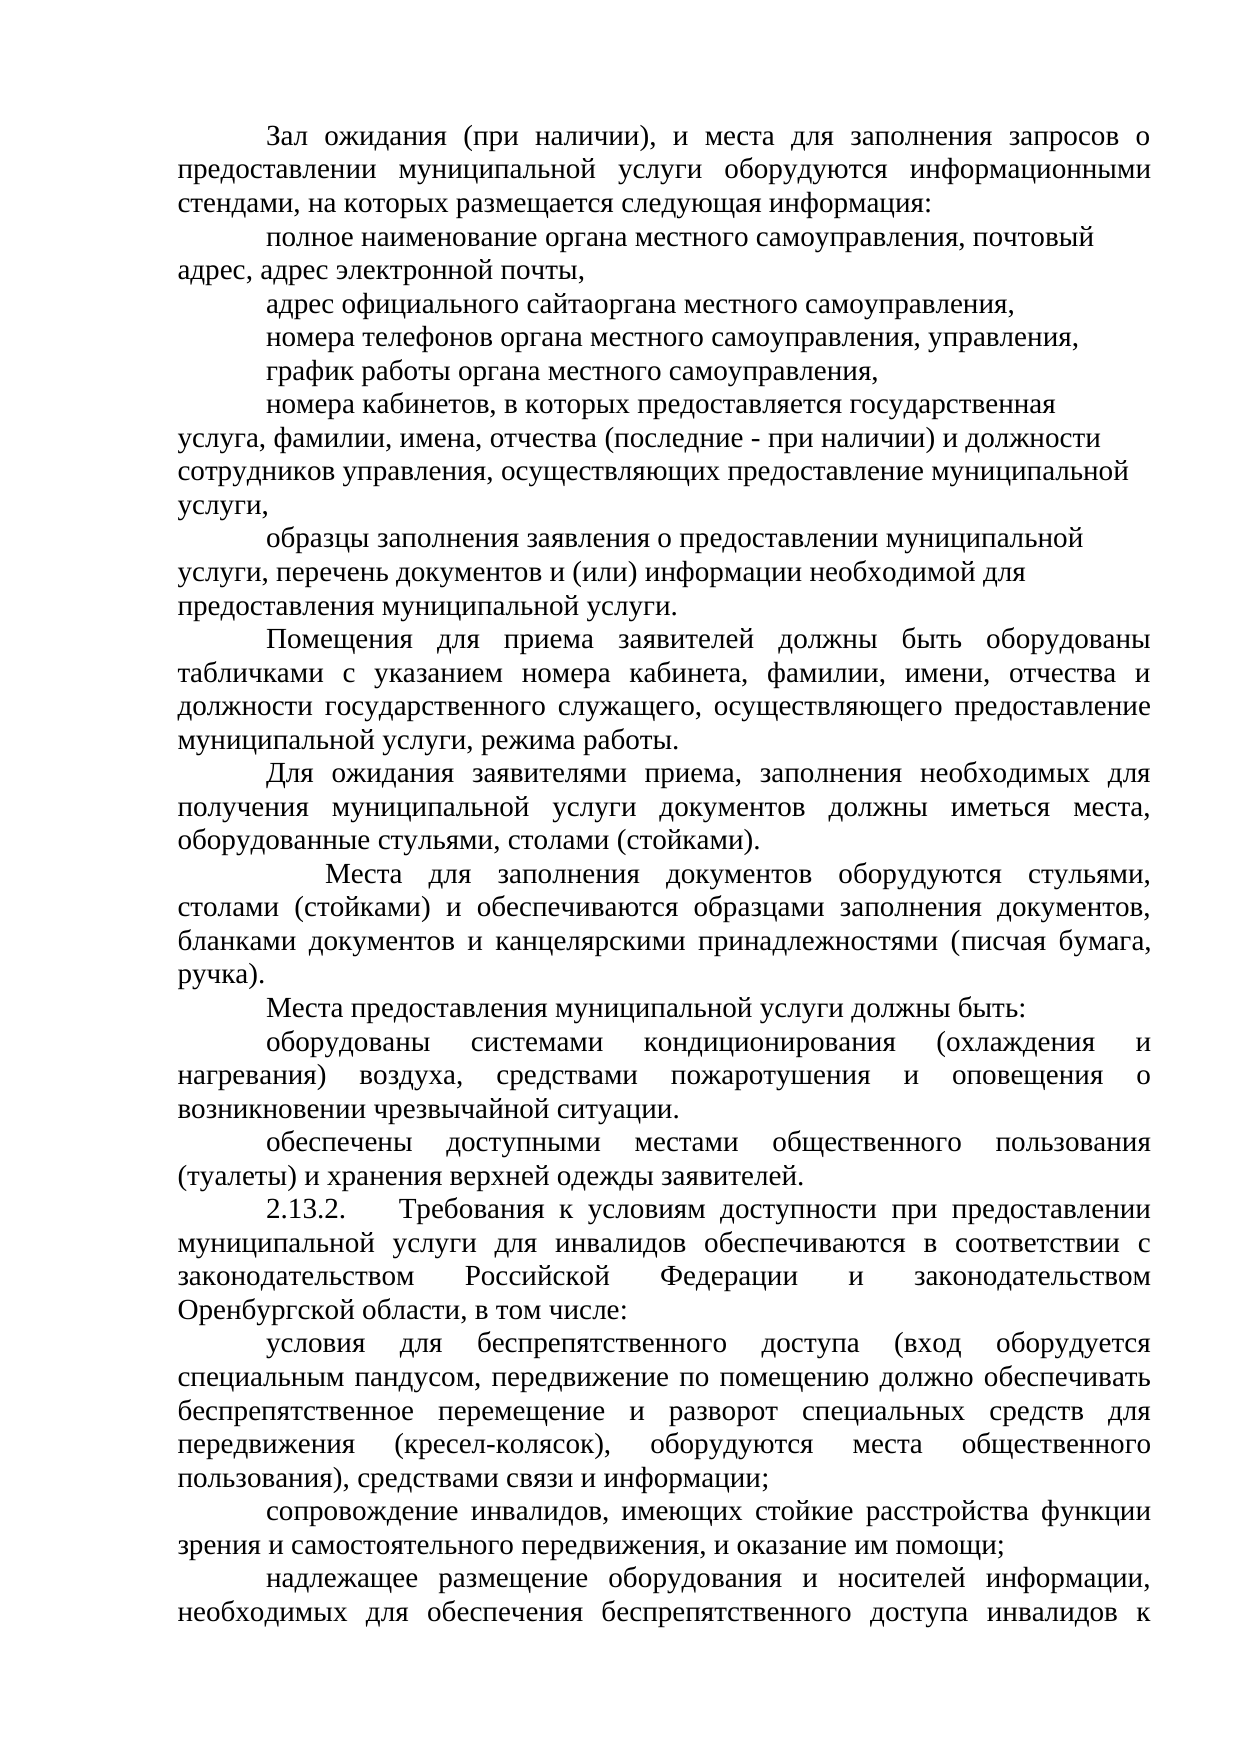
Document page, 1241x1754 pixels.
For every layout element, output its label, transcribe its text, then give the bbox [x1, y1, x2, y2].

text Места для заполнения документов оборудуются стульями, столами (стойками) и обеспечиваются образцами заполнения документов, бланками документов и канцелярскими принадлежностями (писчая бумага, ручка). [177, 856, 1152, 990]
text образцы заполнения заявления о предоставлении муниципальной услуги, перечень документов и (или) информации необходимой для предоставления муниципальной услуги. [177, 521, 1152, 621]
text полное наименование органа местного самоуправления, почтовый адрес, адрес электронной почты, [177, 219, 1152, 286]
text 2.13.2. Требования к условиям доступности при предоставлении муниципальной услуги для инвалидов обеспечиваются в соответствии с законодательством Российской Федерации и законодательством Оренбургской области, в том числе: [177, 1191, 1152, 1326]
text Для ожидания заявителями приема, заполнения необходимых для получения муниципальной услуги документов должны иметься места, оборудованные стульями, столами (стойками). [177, 755, 1152, 856]
text Помещения для приема заявителей должны быть оборудованы табличками с указанием номера кабинета, фамилии, имени, отчества и должности государственного служащего, осуществляющего предоставление муниципальной услуги, режима работы. [177, 621, 1152, 755]
text условия для беспрепятственного доступа (вход оборудуется специальным пандусом, передвижение по помещению должно обеспечивать беспрепятственное перемещение и разворот специальных средств для передвижения (кресел-колясок), оборудуются места общественного пользования), средствами связи и информации; [177, 1326, 1152, 1493]
text номера телефонов органа местного самоуправления, управления, [177, 319, 1152, 353]
text график работы органа местного самоуправления, [177, 353, 1152, 386]
text обеспечены доступными местами общественного пользования (туалеты) и хранения верхней одежды заявителей. [177, 1124, 1152, 1191]
text номера кабинетов, в которых предоставляется государственная услуга, фамилии, имена, отчества (последние - при наличии) и должности сотрудников управления, осуществляющих предоставление муниципальной услуги, [177, 386, 1152, 521]
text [177, 1560, 1152, 1627]
text адрес официального сайтаоргана местного самоуправления, [177, 286, 1152, 319]
text сопровождение инвалидов, имеющих стойкие расстройства функции зрения и самостоятельного передвижения, и оказание им помощи; [177, 1493, 1152, 1560]
text оборудованы системами кондиционирования (охлаждения и нагревания) воздуха, средствами пожаротушения и оповещения о возникновении чрезвычайной ситуации. [177, 1024, 1152, 1124]
text Места предоставления муниципальной услуги должны быть: [177, 990, 1152, 1024]
text Зал ожидания (при наличии), и места для заполнения запросов о предоставлении муниципальной услуги оборудуются информационными стендами, на которых размещается следующая информация: [177, 118, 1152, 219]
